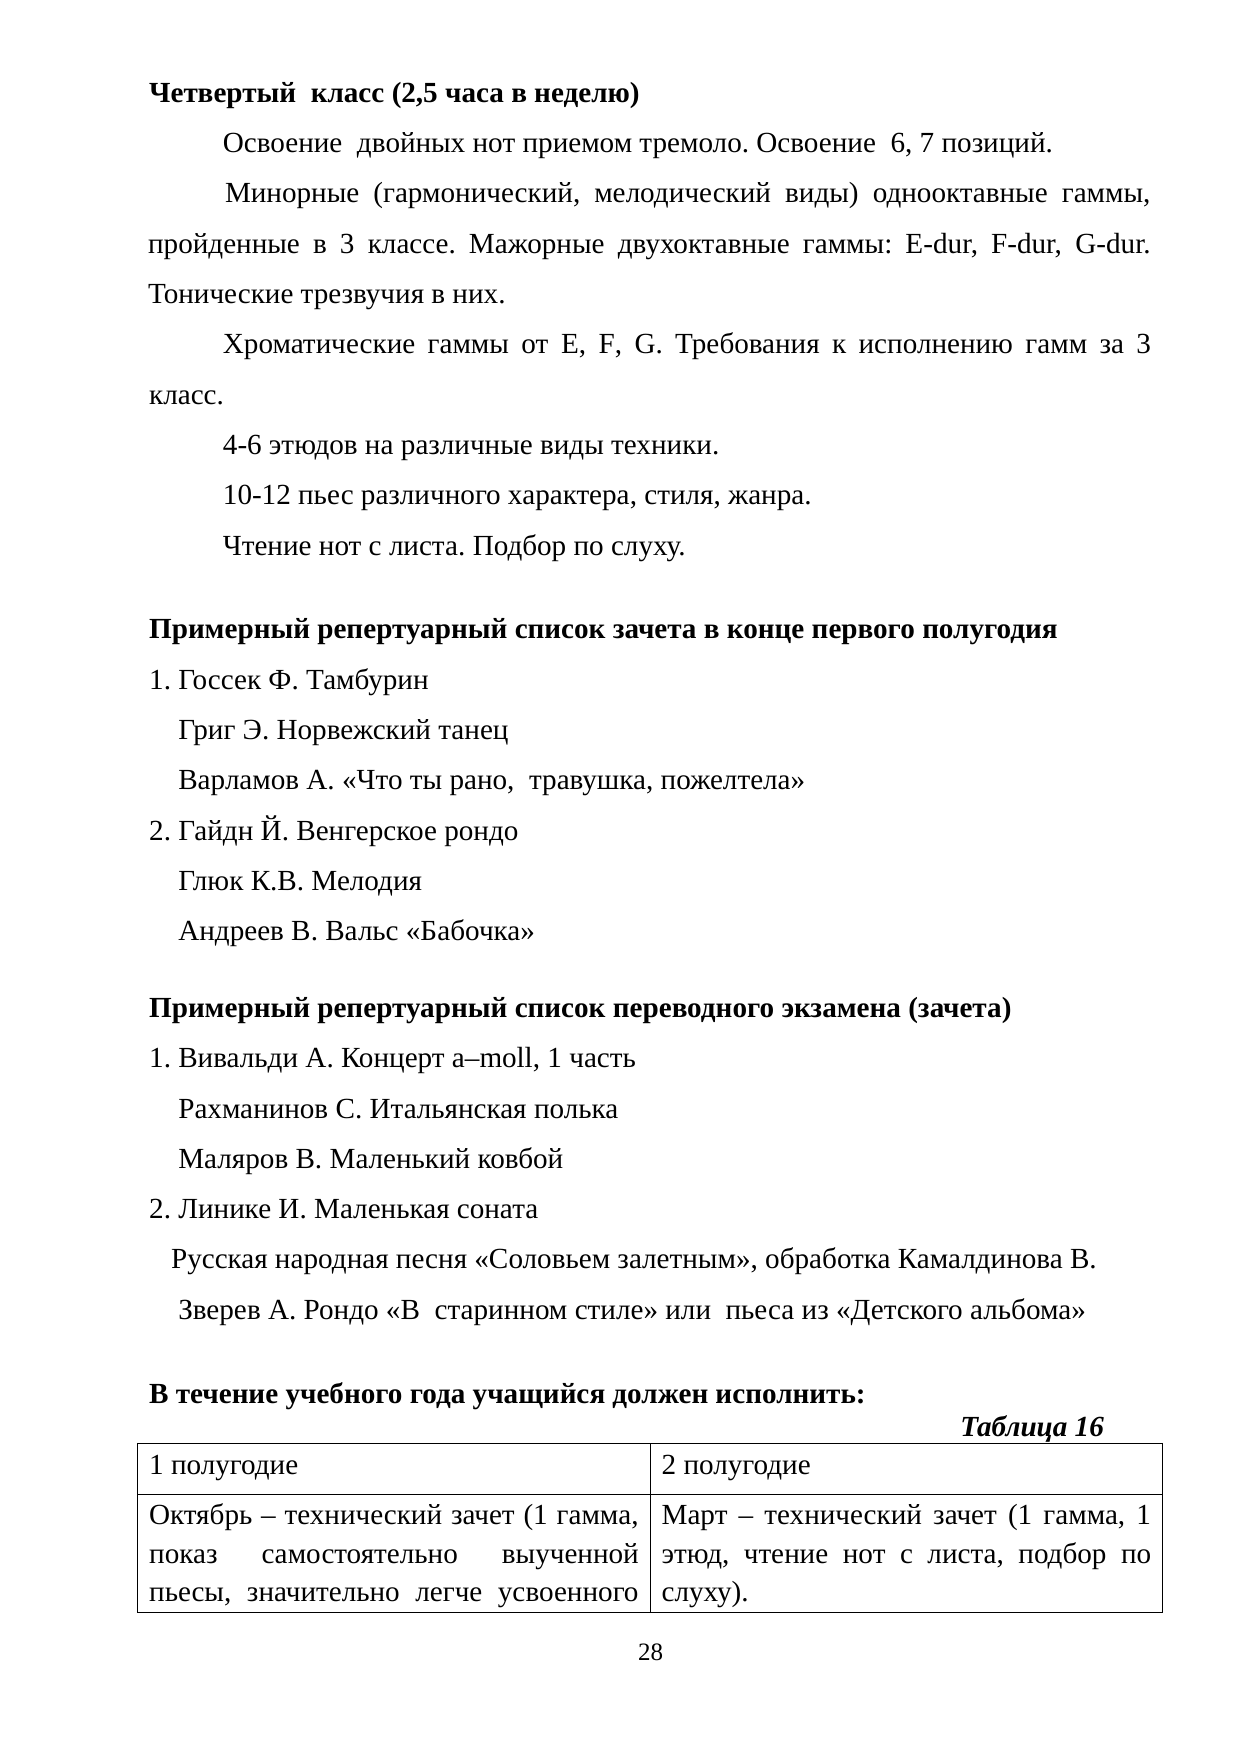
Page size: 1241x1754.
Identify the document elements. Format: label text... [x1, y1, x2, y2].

text Глюк К.В. Мелодия [149, 863, 1152, 897]
text Маляров В. Маленький ковбой [149, 1141, 1152, 1174]
text 1. Госсек Ф. Тамбурин [149, 662, 1152, 695]
text 4-6 этюдов на различные виды техники. [149, 427, 1152, 461]
text Андреев В. Вальс «Бабочка» [149, 913, 1152, 947]
text Григ Э. Норвежский танец [149, 712, 1152, 746]
text Освоение двойных нот приемом тремоло. Освоение 6, 7 позиций. [149, 125, 1152, 159]
table_header 1 полугодие [138, 1444, 650, 1493]
text Варламов А. «Что ты рано, травушка, пожелтела» [149, 762, 1152, 796]
text Примерный репертуарный список переводного экзамена (зачета) [149, 990, 1152, 1024]
text Таблица 16 [149, 1409, 1152, 1443]
text Четвертый класс (2,5 часа в неделю) [149, 75, 1152, 108]
text Зверев А. Рондо «В старинном стиле» или пьеса из «Детского альбома» [149, 1292, 1152, 1326]
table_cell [651, 1495, 1162, 1612]
text В течение учебного года учащийся должен исполнить: [149, 1376, 1152, 1409]
text Минорные (гармонический, мелодический виды) однооктавные гаммы, пройденные в 3 классе. Мажорные двухоктавные гаммы: E-dur, F-dur, G-dur. Тонические трезвучия в них. [148, 176, 1152, 310]
table_header 2 полугодие [651, 1444, 1162, 1493]
text Чтение нот с листа. Подбор по слуху. [149, 528, 1152, 561]
text Русская народная песня «Соловьем залетным», обработка Камалдинова В. [149, 1242, 1152, 1275]
text 10-12 пьес различного характера, стиля, жанра. [149, 477, 1152, 511]
text 2. Гайдн Й. Венгерское рондо [149, 813, 1152, 846]
text Хроматические гаммы от E, F, G. Требования к исполнению гамм за 3 класс. [149, 326, 1152, 410]
text 2. Линике И. Маленькая соната [149, 1191, 1152, 1225]
text 1. Вивальди А. Концерт a–moll, 1 часть [149, 1040, 1152, 1074]
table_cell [138, 1495, 650, 1612]
text Рахманинов С. Итальянская полька [149, 1091, 1152, 1124]
text Примерный репертуарный список зачета в конце первого полугодия [149, 612, 1152, 645]
